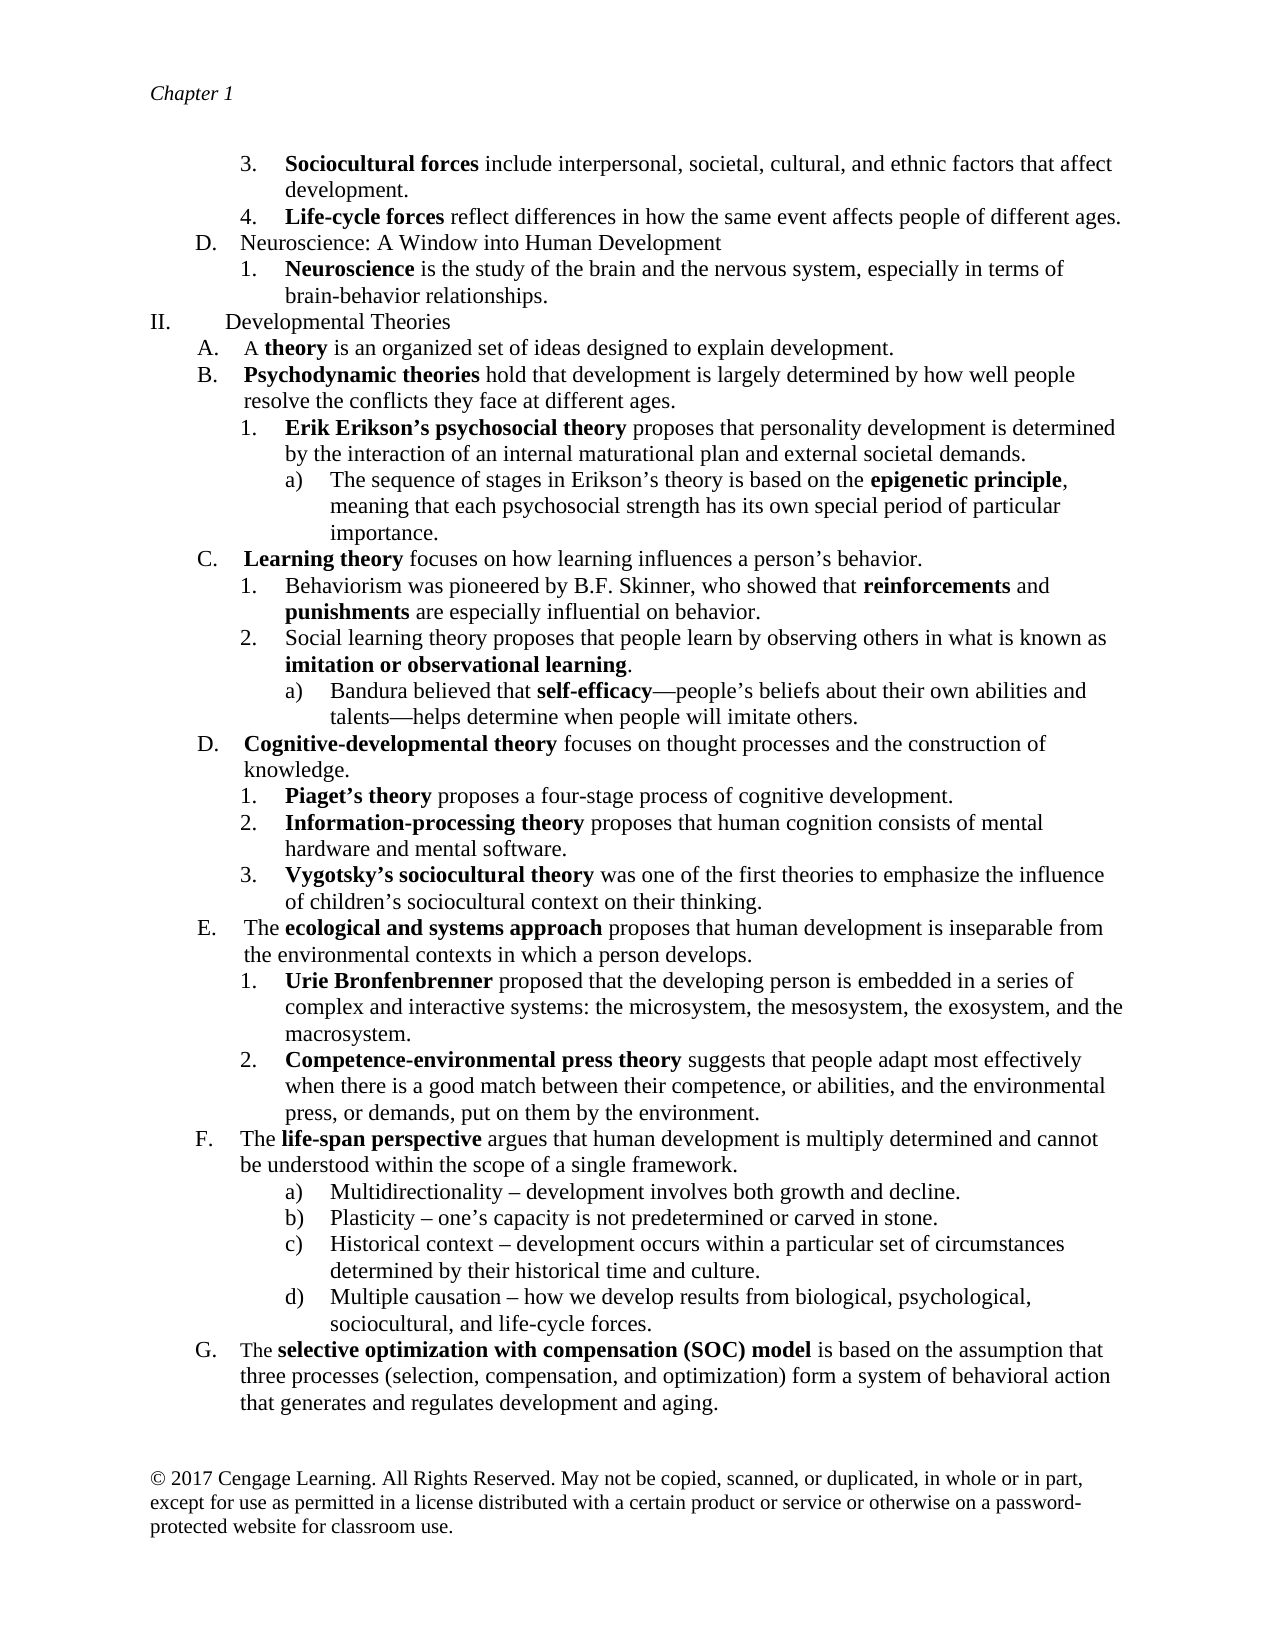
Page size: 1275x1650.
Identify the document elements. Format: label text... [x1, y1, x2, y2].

list A theory is an organized set of ideas designed to explain development. [197, 334, 1125, 361]
list Urie Bronfenbrenner proposed that the developing person is embedded in a series of complex and interactive systems: the microsystem, the mesosystem, the exosystem, and the macrosystem. [240, 967, 1125, 1046]
list Psychodynamic theories hold that development is largely determined by how well people resolve the conflicts they face at different ages. [197, 361, 1125, 413]
list Cognitive-developmental theory focuses on thought processes and the construction of knowledge. [197, 730, 1125, 782]
list Neuroscience: A Window into Human Development [195, 229, 1125, 255]
list Multidirectionality – development involves both growth and decline. [285, 1178, 1125, 1204]
list Information-processing theory proposes that human cognition consists of mental hardware and mental software. [240, 809, 1125, 862]
list The ecological and systems approach proposes that human development is inseparable from the environmental contexts in which a person develops. [197, 914, 1125, 967]
list Competence-environmental press theory suggests that people adapt most effectively when there is a good match between their competence, or abilities, and the environmental press, or demands, put on them by the environment. [240, 1046, 1125, 1125]
list Historical context – development occurs within a particular set of circumstances determined by their historical time and culture. [285, 1231, 1125, 1283]
list Vygotsky’s sociocultural theory was one of the first theories to emphasize the influence of children’s sociocultural context on their thinking. [240, 862, 1125, 914]
list Piaget’s theory proposes a four-stage process of cognitive development. [240, 782, 1125, 809]
list Social learning theory proposes that people learn by observing others in what is known as imitation or observational learning. [240, 624, 1125, 677]
list Learning theory focuses on how learning influences a person’s behavior. [197, 545, 1125, 572]
list Erik Erikson’s psychosocial theory proposes that personality development is determined by the interaction of an internal maturational plan and external societal demands. [240, 413, 1125, 466]
list Sociocultural forces include interpersonal, societal, cultural, and ethnic factors that affect development. [240, 150, 1125, 203]
list The life-span perspective argues that human development is multiply determined and cannot be understood within the scope of a single framework. [195, 1125, 1125, 1178]
list Life-cycle forces reflect differences in how the same event affects people of different ages. [240, 203, 1125, 229]
list Developmental Theories [150, 308, 1125, 334]
list The sequence of stages in Erikson’s theory is based on the epigenetic principle, meaning that each psychosocial strength has its own special period of particular importance. [285, 466, 1125, 545]
list Behaviorism was pioneered by B.F. Skinner, who showed that reinforcements and punishments are especially influential on behavior. [240, 572, 1125, 624]
list Neuroscience is the study of the brain and the nervous system, especially in terms of brain-behavior relationships. [240, 255, 1125, 308]
list Bandura believed that self-efficacy—people’s beliefs about their own abilities and talents—helps determine when people will imitate others. [285, 677, 1125, 730]
list Plasticity – one’s capacity is not predetermined or carved in stone. [285, 1204, 1125, 1231]
list The selective optimization with compensation (SOC) model is based on the assumption that three processes (selection, compensation, and optimization) form a system of behavioral action that generates and regulates development and aging. [195, 1336, 1125, 1415]
list Multiple causation – how we develop results from biological, psychological, sociocultural, and life-cycle forces. [285, 1283, 1125, 1336]
